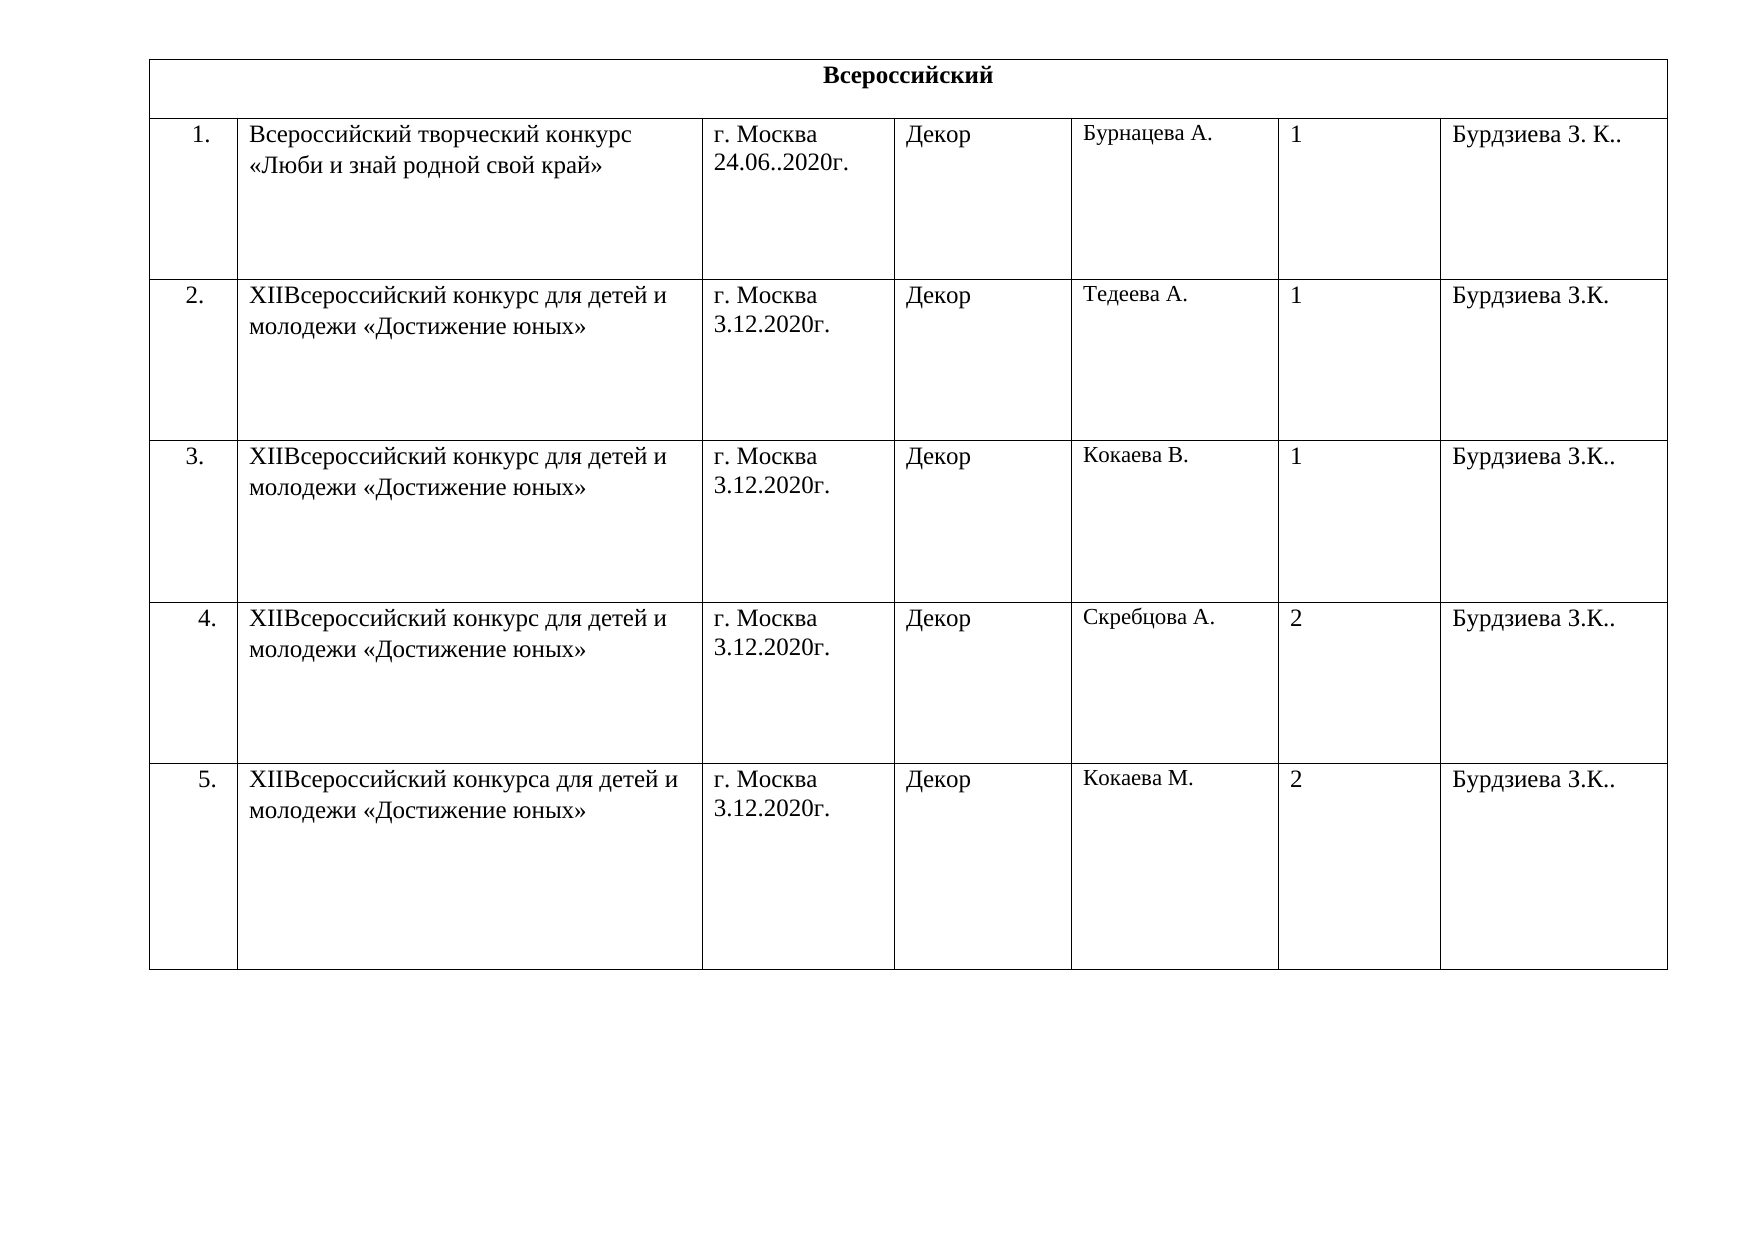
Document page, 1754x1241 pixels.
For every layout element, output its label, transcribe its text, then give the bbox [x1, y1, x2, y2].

table_cell 1 [1279, 280, 1440, 440]
table_cell XIIВсероссийский конкурса для детей и молодежи «Достижение юных» [238, 764, 702, 968]
table_cell г. Москва 24.06..2020г. [703, 119, 894, 279]
table_cell 3. [150, 441, 237, 602]
table_cell Кокаева В. [1072, 441, 1278, 602]
table_cell Декор [895, 119, 1071, 279]
table_cell XIIВсероссийский конкурс для детей и молодежи «Достижение юных» [238, 280, 702, 440]
table_cell XIIВсероссийский конкурс для детей и молодежи «Достижение юных» [238, 441, 702, 602]
table_cell Декор [895, 764, 1071, 968]
table_cell Бурдзиева З.К. [1441, 280, 1667, 440]
table_cell г. Москва 3.12.2020г. [703, 441, 894, 602]
table_cell г. Москва 3.12.2020г. [703, 764, 894, 968]
table_cell Тедеева А. [1072, 280, 1278, 440]
table_cell Бурдзиева З. К.. [1441, 119, 1667, 279]
table_cell 1 [1279, 119, 1440, 279]
table_cell г. Москва 3.12.2020г. [703, 280, 894, 440]
table_cell 2 [1279, 764, 1440, 968]
table_cell 2. [150, 280, 237, 440]
table_cell Бурдзиева З.К.. [1441, 764, 1667, 968]
table_cell 1. [150, 119, 237, 279]
table_cell 1 [1279, 441, 1440, 602]
table_cell Всероссийский [150, 60, 1667, 118]
table_cell г. Москва 3.12.2020г. [703, 603, 894, 763]
table_cell Кокаева М. [1072, 764, 1278, 968]
table_cell Декор [895, 280, 1071, 440]
table_cell Бурдзиева З.К.. [1441, 603, 1667, 763]
table_cell XIIВсероссийский конкурс для детей и молодежи «Достижение юных» [238, 603, 702, 763]
table_cell Скребцова А. [1072, 603, 1278, 763]
table_cell 5. [150, 764, 237, 968]
table_cell Декор [895, 603, 1071, 763]
table_cell 4. [150, 603, 237, 763]
table_cell Бурнацева А. [1072, 119, 1278, 279]
table_cell Декор [895, 441, 1071, 602]
table_cell Всероссийский творческий конкурс «Люби и знай родной свой край» [238, 119, 702, 279]
table_cell Бурдзиева З.К.. [1441, 441, 1667, 602]
table_cell 2 [1279, 603, 1440, 763]
